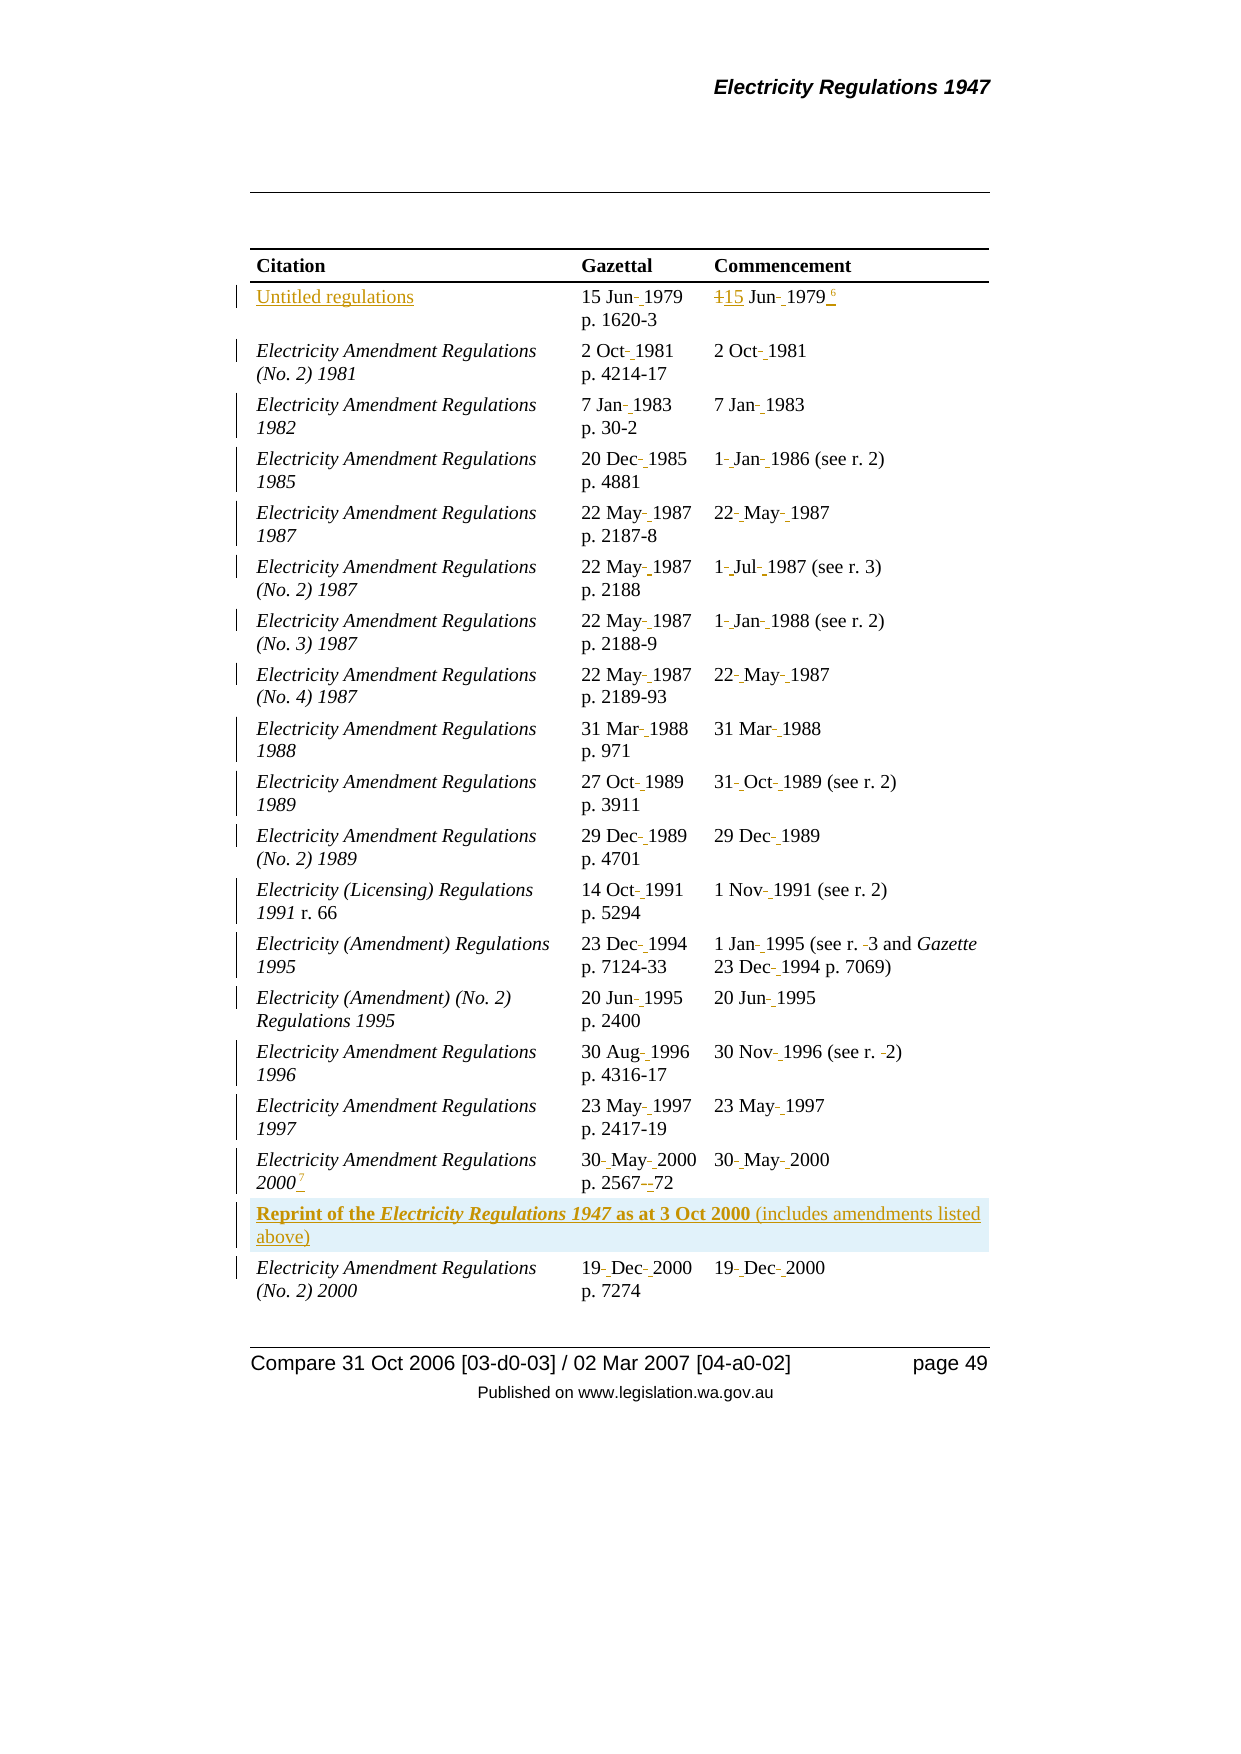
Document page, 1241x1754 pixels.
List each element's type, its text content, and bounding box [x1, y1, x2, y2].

table_cell 20 Jun1995 [708, 982, 989, 1036]
table_cell Jun1979 [708, 283, 989, 335]
table_cell Electricity Amendment Regulations1988 [250, 713, 575, 766]
table_cell 31 Mar1988 [708, 713, 989, 766]
table_cell 22 May1987 p. 2187-8 [575, 497, 708, 551]
table_cell Electricity Amendment Regulations1985 [250, 443, 575, 497]
table_cell 30 Nov1996 (see r. 2) [708, 1036, 989, 1090]
table_cell 22 May1987 p. 2188-9 [575, 605, 708, 658]
table_cell 1Jan1986 (see r. 2) [708, 443, 989, 497]
table_cell Electricity Amendment Regulations1987 [250, 497, 575, 551]
table_cell 22May1987 [708, 497, 989, 551]
table_cell Electricity Amendment Regulations (No. 4) 1987 [250, 659, 575, 712]
table_cell 30 Aug1996 p. 4316-17 [575, 1036, 708, 1090]
table_cell 20 Jun1995 p. 2400 [575, 982, 708, 1036]
table_cell Electricity Amendment Regulations1997 [250, 1090, 575, 1144]
table_cell 29 Dec1989 [708, 820, 989, 874]
table_cell Electricity Amendment Regulations1982 [250, 389, 575, 443]
table_cell 1Jul1987 (see r. 3) [708, 551, 989, 604]
table_cell 31Oct1989 (see r. 2) [708, 766, 989, 820]
table_cell 15 Jun1979 p. 1620-3 [575, 283, 708, 335]
table_cell Electricity Amendment Regulations1996 [250, 1036, 575, 1090]
table_cell 30May2000 p. 256772 [575, 1144, 708, 1198]
table_cell Electricity Amendment Regulations (No. 2) 2000 [250, 1252, 575, 1306]
table_cell 1 Jan1995 (see r. 3 and Gazette 23 Dec1994 p. 7069) [708, 928, 989, 982]
table_cell 27 Oct1989 p. 3911 [575, 766, 708, 820]
table_cell 23 May1997 [708, 1090, 989, 1144]
table_cell 20 Dec1985 p. 4881 [575, 443, 708, 497]
table_cell 14 Oct1991 p. 5294 [575, 874, 708, 928]
table_cell 29 Dec1989 p. 4701 [575, 820, 708, 874]
table_cell Electricity Amendment Regulations (No. 2) 1987 [250, 551, 575, 604]
table_header Citation [250, 250, 575, 281]
table_cell 2 Oct1981 p. 4214-17 [575, 335, 708, 389]
table_cell 19Dec2000 p. 7274 [575, 1252, 708, 1306]
table_cell Electricity (Amendment) Regulations1995 [250, 928, 575, 982]
table_cell 31 Mar1988 p. 971 [575, 713, 708, 766]
table_cell 1 Nov1991 (see r. 2) [708, 874, 989, 928]
table_header Commencement [708, 250, 989, 281]
table_cell Electricity Amendment Regulations2000 [250, 1144, 575, 1198]
table_cell 22 May1987 p. 2189-93 [575, 659, 708, 712]
table_cell Electricity (Amendment) (No. 2) Regulations 1995 [250, 982, 575, 1036]
table_cell 22May1987 [708, 659, 989, 712]
table_cell 2 Oct1981 [708, 335, 989, 389]
table_cell Electricity Amendment Regulations (No. 3) 1987 [250, 605, 575, 658]
table_cell 22 May1987 p. 2188 [575, 551, 708, 604]
table_cell 7 Jan1983 p. 30-2 [575, 389, 708, 443]
table_cell Electricity Amendment Regulations (No. 2) 1981 [250, 335, 575, 389]
table_cell 1Jan1988 (see r. 2) [708, 605, 989, 658]
table_cell 23 Dec1994 p. 7124-33 [575, 928, 708, 982]
table_cell Electricity Amendment Regulations (No. 2) 1989 [250, 820, 575, 874]
table_cell Electricity Amendment Regulations1989 [250, 766, 575, 820]
table_cell 7 Jan1983 [708, 389, 989, 443]
table_cell 19Dec2000 [708, 1252, 989, 1306]
table_cell 30May2000 [708, 1144, 989, 1198]
table_cell [250, 283, 575, 335]
table_cell 23 May1997 p. 2417-19 [575, 1090, 708, 1144]
table_cell Electricity (Licensing) Regulations1991 r. 66 [250, 874, 575, 928]
table_header Gazettal [575, 250, 708, 281]
